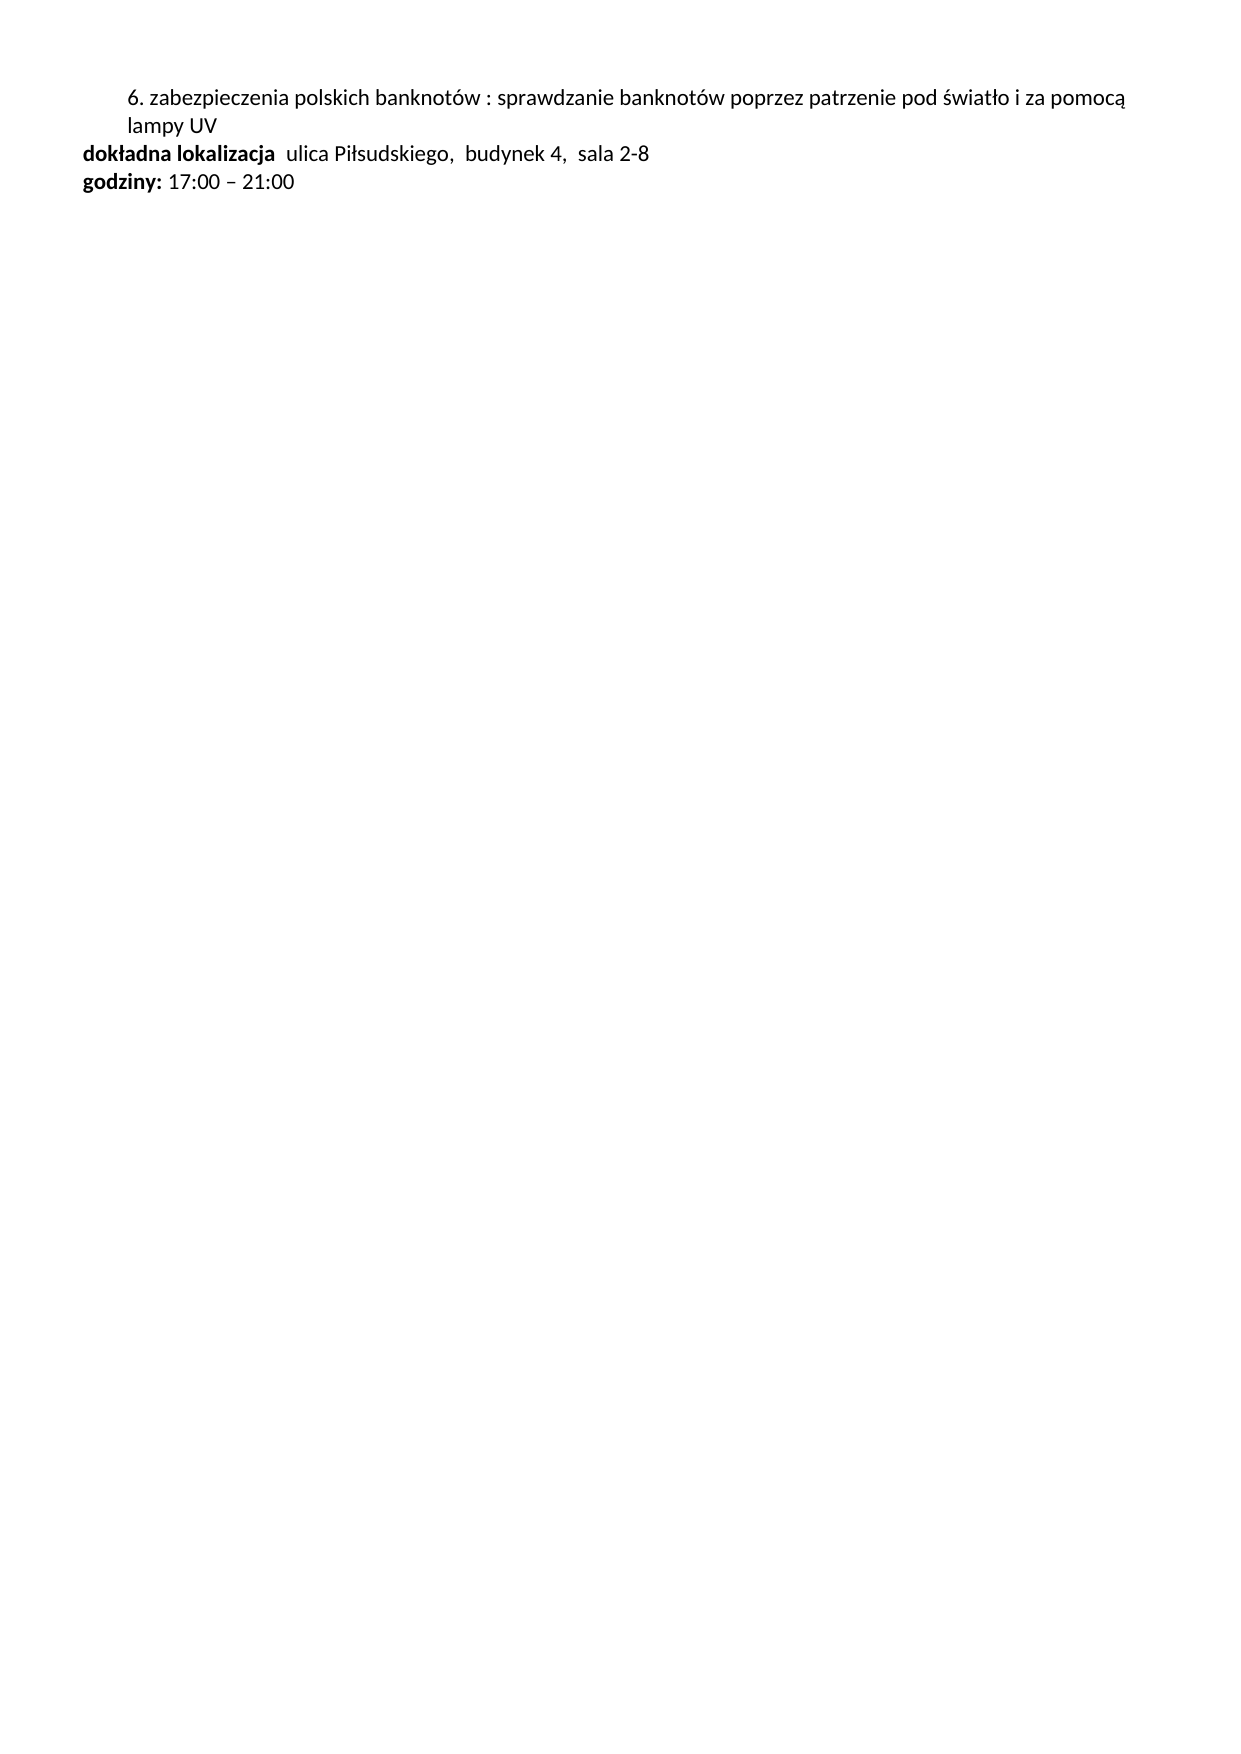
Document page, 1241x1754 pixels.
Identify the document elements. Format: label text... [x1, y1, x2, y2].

text godziny: 17:00 – 21:00 [83, 167, 1157, 195]
list 6. zabezpieczenia polskich banknotów : sprawdzanie banknotów poprzez patrzenie pod światło i za pomocą lampy UV [127, 83, 1157, 139]
text dokładna lokalizacja ulica Piłsudskiego, budynek 4, sala 2-8 [83, 139, 1157, 167]
